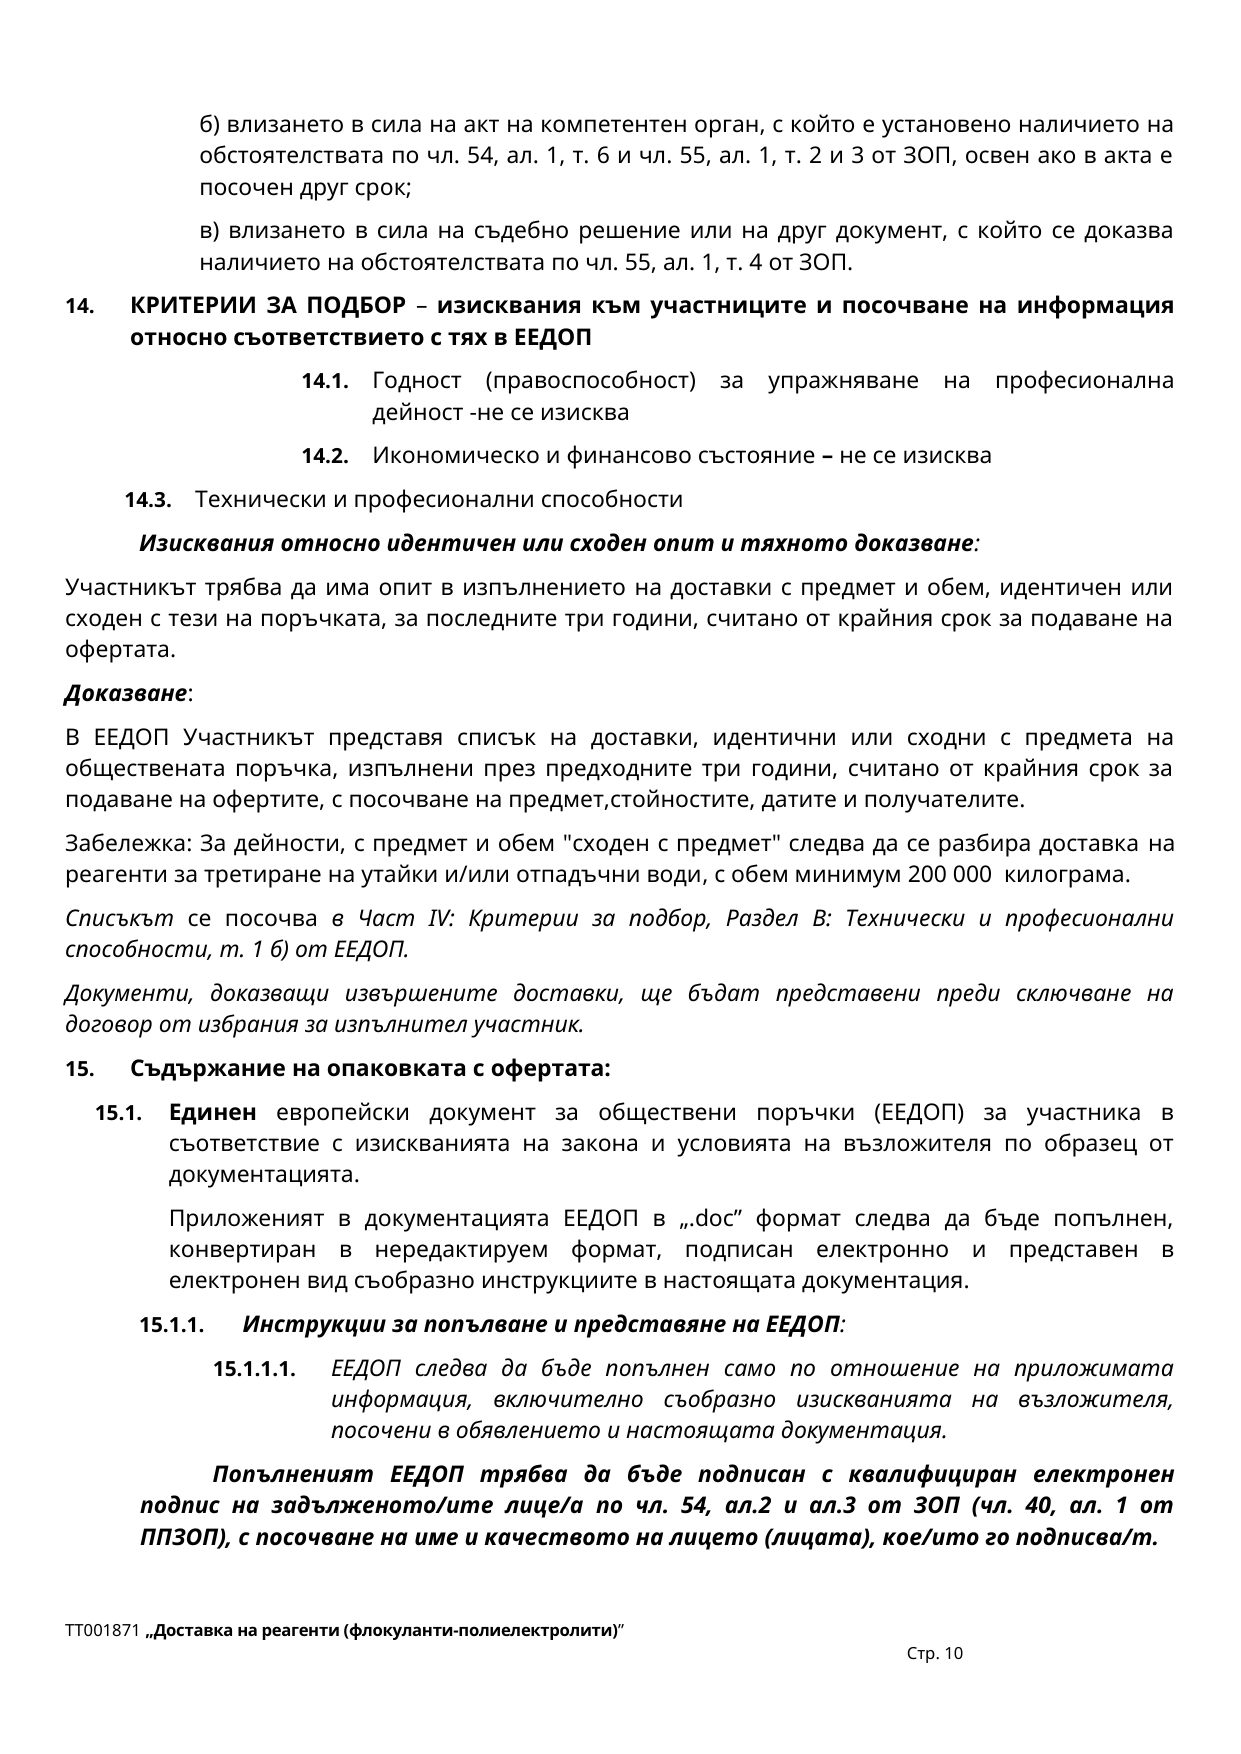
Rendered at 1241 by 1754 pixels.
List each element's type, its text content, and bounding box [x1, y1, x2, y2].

text Забележка: За дейности, с предмет и обем "сходен с предмет" следва да се разбира доставка на реагенти за третиране на утайки и/или отпадъчни води, с обем минимум 200 000 килограма. [65, 827, 1175, 889]
text б) влизането в сила на акт на компетентен орган, с който е установено наличието на обстоятелствата по чл. 54, ал. 1, т. 6 и чл. 55, ал. 1, т. 2 и 3 от ЗОП, освен ако в акта е посочен друг срок; [199, 108, 1175, 202]
list Икономическо и финансово състояние – не се изисква [301, 439, 1175, 470]
text Изисквания относно идентичен или сходен опит и тяхното доказване: [139, 527, 1175, 558]
text Списъкът се посочва в Част IV: Критерии за подбор, Раздел В: Технически и професионални способности, т. 1 б) от ЕЕДОП. [65, 902, 1175, 964]
text Доказване: [65, 677, 1175, 708]
text В ЕЕДОП Участникът представя списък на доставки, идентични или сходни с предмета на обществената поръчка, изпълнени през предходните три години, считано от крайния срок за подаване на офертите, с посочване на предмет,стойностите, датите и получателите. [65, 720, 1175, 814]
list Единен европейски документ за обществени поръчки (ЕЕДОП) за участника в съответствие с изискванията на закона и условията на възложителя по образец от документацията. [94, 1095, 1175, 1189]
text Приложеният в документацията ЕЕДОП в „.doc” формат следва да бъде попълнен, конвертиран в нередактируем формат, подписан електронно и представен в електронен вид съобразно инструкциите в настоящата документация. [168, 1202, 1175, 1295]
list Годност (правоспособност) за упражняване на професионална дейност -не се изисква [301, 364, 1175, 427]
text Документи, доказващи извършените доставки, ще бъдат представени преди сключване на договор от избрания за изпълнител участник. [65, 977, 1175, 1039]
list КРИТЕРИИ ЗА ПОДБОР – изисквания към участниците и посочване на информация относно съответствието с тях в ЕЕДОП [65, 289, 1175, 352]
text Попълненият ЕЕДОП трябва да бъде подписан с квалифициран електронен подпис на задълженото/ите лице/а по чл. 54, ал.2 и ал.3 от ЗОП (чл. 40, ал. 1 от ППЗОП), с посочване на име и качеството на лицето (лицата), кое/ито го подписва/т. [65, 1458, 1175, 1552]
text в) влизането в сила на съдебно решение или на друг документ, с който се доказва наличието на обстоятелствата по чл. 55, ал. 1, т. 4 от ЗОП. [199, 214, 1175, 277]
list Инструкции за попълване и представяне на ЕЕДОП: [139, 1308, 1175, 1339]
text Участникът трябва да има опит в изпълнението на доставки с предмет и обем, идентичен или сходен с тези на поръчката, за последните три години, считано от крайния срок за подаване на офертата. [65, 570, 1175, 664]
list Технически и професионални способности [124, 483, 1175, 514]
list Съдържание на опаковката с офертата: [65, 1052, 1175, 1083]
list ЕЕДОП следва да бъде попълнен само по отношение на приложимата информация, включително съобразно изискванията на възложителя, посочени в обявлението и настоящата документация. [213, 1352, 1175, 1445]
